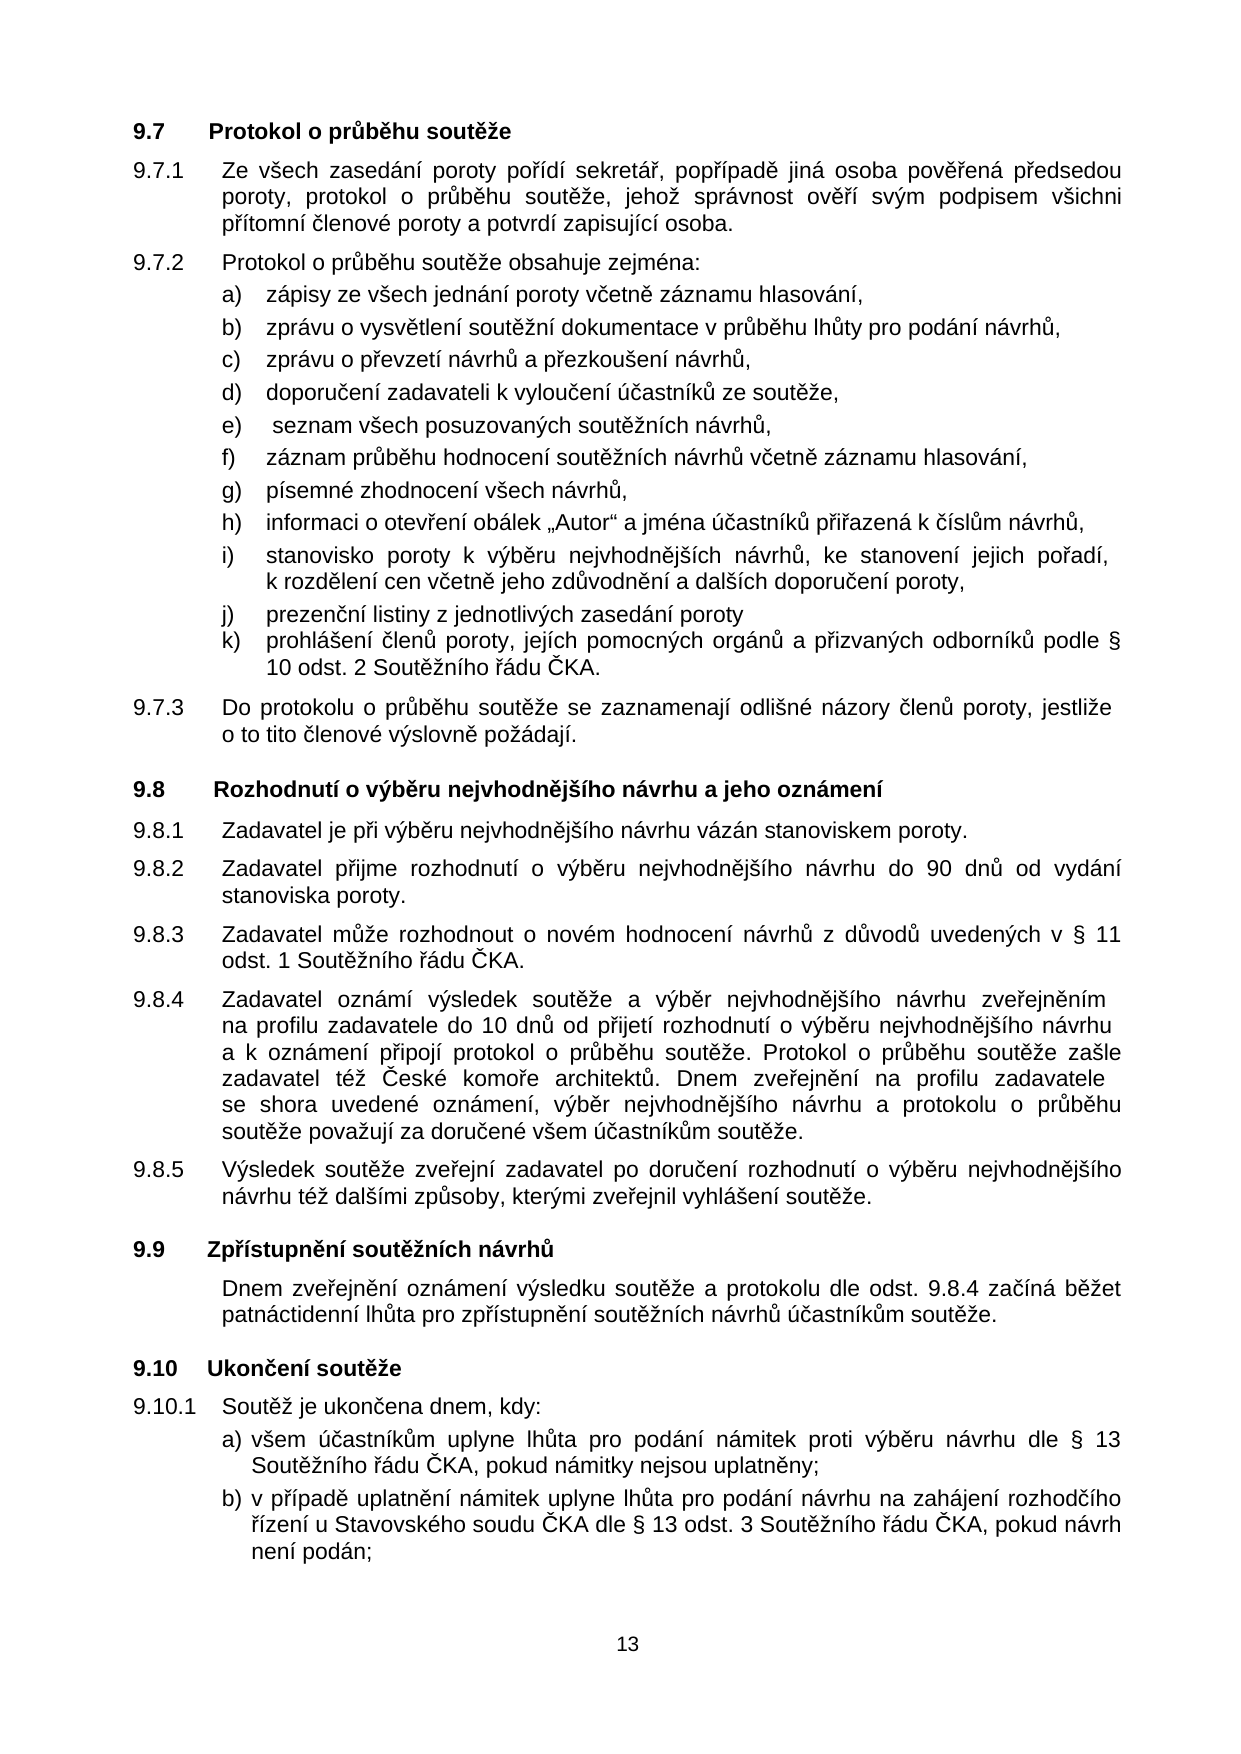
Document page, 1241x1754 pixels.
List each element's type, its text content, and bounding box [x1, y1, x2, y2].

text 9.10.1 Soutěž je ukončena dnem, kdy: [133, 1393, 1122, 1420]
list Protokol o průběhu soutěže obsahuje zejména: [133, 248, 1122, 275]
list zprávu o převzetí návrhů a přezkoušení návrhů, [222, 346, 1122, 373]
list Zadavatel je při výběru nejvhodnějšího návrhu vázán stanoviskem poroty. [133, 817, 1122, 843]
list zprávu o vysvětlení soutěžní dokumentace v průběhu lhůty pro podání návrhů, [222, 314, 1122, 340]
list Zadavatel oznámí výsledek soutěže a výběr nejvhodnějšího návrhu zveřejněním na profilu zadavatele do 10 dnů od přijetí rozhodnutí o výběru nejvhodnějšího návrhu a k oznámení připojí protokol o průběhu soutěže. Protokol o průběhu soutěže zašle zadavatel též České komoře architektů. Dnem zveřejnění na profilu zadavatele se shora uvedené oznámení, výběr nejvhodnějšího návrhu a protokolu o průběhu soutěže považují za doručené všem účastníkům soutěže. [133, 986, 1122, 1144]
list zápisy ze všech jednání poroty včetně záznamu hlasování, [222, 281, 1122, 307]
text 9.9 Zpřístupnění soutěžních návrhů [133, 1236, 1122, 1262]
list Ze všech zasedání poroty pořídí sekretář, popřípadě jiná osoba pověřená předsedou poroty, protokol o průběhu soutěže, jehož správnost ověří svým podpisem všichni přítomní členové poroty a potvrdí zapisující osoba. [133, 157, 1122, 236]
list prezenční listiny z jednotlivých zasedání poroty [222, 601, 1122, 627]
list záznam průběhu hodnocení soutěžních návrhů včetně záznamu hlasování, [222, 444, 1122, 471]
list Zadavatel přijme rozhodnutí o výběru nejvhodnějšího návrhu do 90 dnů od vydání stanoviska poroty. [133, 855, 1122, 908]
list Do protokolu o průběhu soutěže se zaznamenají odlišné názory členů poroty, jestliže o to tito členové výslovně požádají. [133, 694, 1122, 747]
list Výsledek soutěže zveřejní zadavatel po doručení rozhodnutí o výběru nejvhodnějšího návrhu též dalšími způsoby, kterými zveřejnil vyhlášení soutěže. [133, 1156, 1122, 1209]
text a) všem účastníkům uplyne lhůta pro podání námitek proti výběru návrhu dle § 13 Soutěžního řádu ČKA, pokud námitky nejsou uplatněny; [222, 1426, 1122, 1479]
text b) v případě uplatnění námitek uplyne lhůta pro podání návrhu na zahájení rozhodčího řízení u Stavovského soudu ČKA dle § 13 odst. 3 Soutěžního řádu ČKA, pokud návrh není podán; [222, 1485, 1122, 1564]
list Rozhodnutí o výběru nejvhodnějšího návrhu a jeho oznámení [133, 776, 1122, 802]
list stanovisko poroty k výběru nejvhodnějších návrhů, ke stanovení jejich pořadí, k rozdělení cen včetně jeho zdůvodnění a dalších doporučení poroty, [222, 542, 1122, 595]
list informaci o otevření obálek „Autor“ a jména účastníků přiřazená k číslům návrhů, [222, 509, 1122, 536]
list Zadavatel může rozhodnout o novém hodnocení návrhů z důvodů uvedených v § 11 odst. 1 Soutěžního řádu ČKA. [133, 921, 1122, 973]
text 9.10 Ukončení soutěže [133, 1354, 1122, 1381]
list písemné zhodnocení všech návrhů, [222, 477, 1122, 503]
text Dnem zveřejnění oznámení výsledku soutěže a protokolu dle odst. 9.8.4 začíná běžet patnáctidenní lhůta pro zpřístupnění soutěžních návrhů účastníkům soutěže. [222, 1275, 1122, 1328]
list doporučení zadavateli k vyloučení účastníků ze soutěže, [222, 379, 1122, 405]
list Protokol o průběhu soutěže [133, 118, 1122, 144]
list seznam všech posuzovaných soutěžních návrhů, [222, 412, 1122, 438]
list prohlášení členů poroty, jejích pomocných orgánů a přizvaných odborníků podle § 10 odst. 2 Soutěžního řádu ČKA. [222, 627, 1122, 680]
